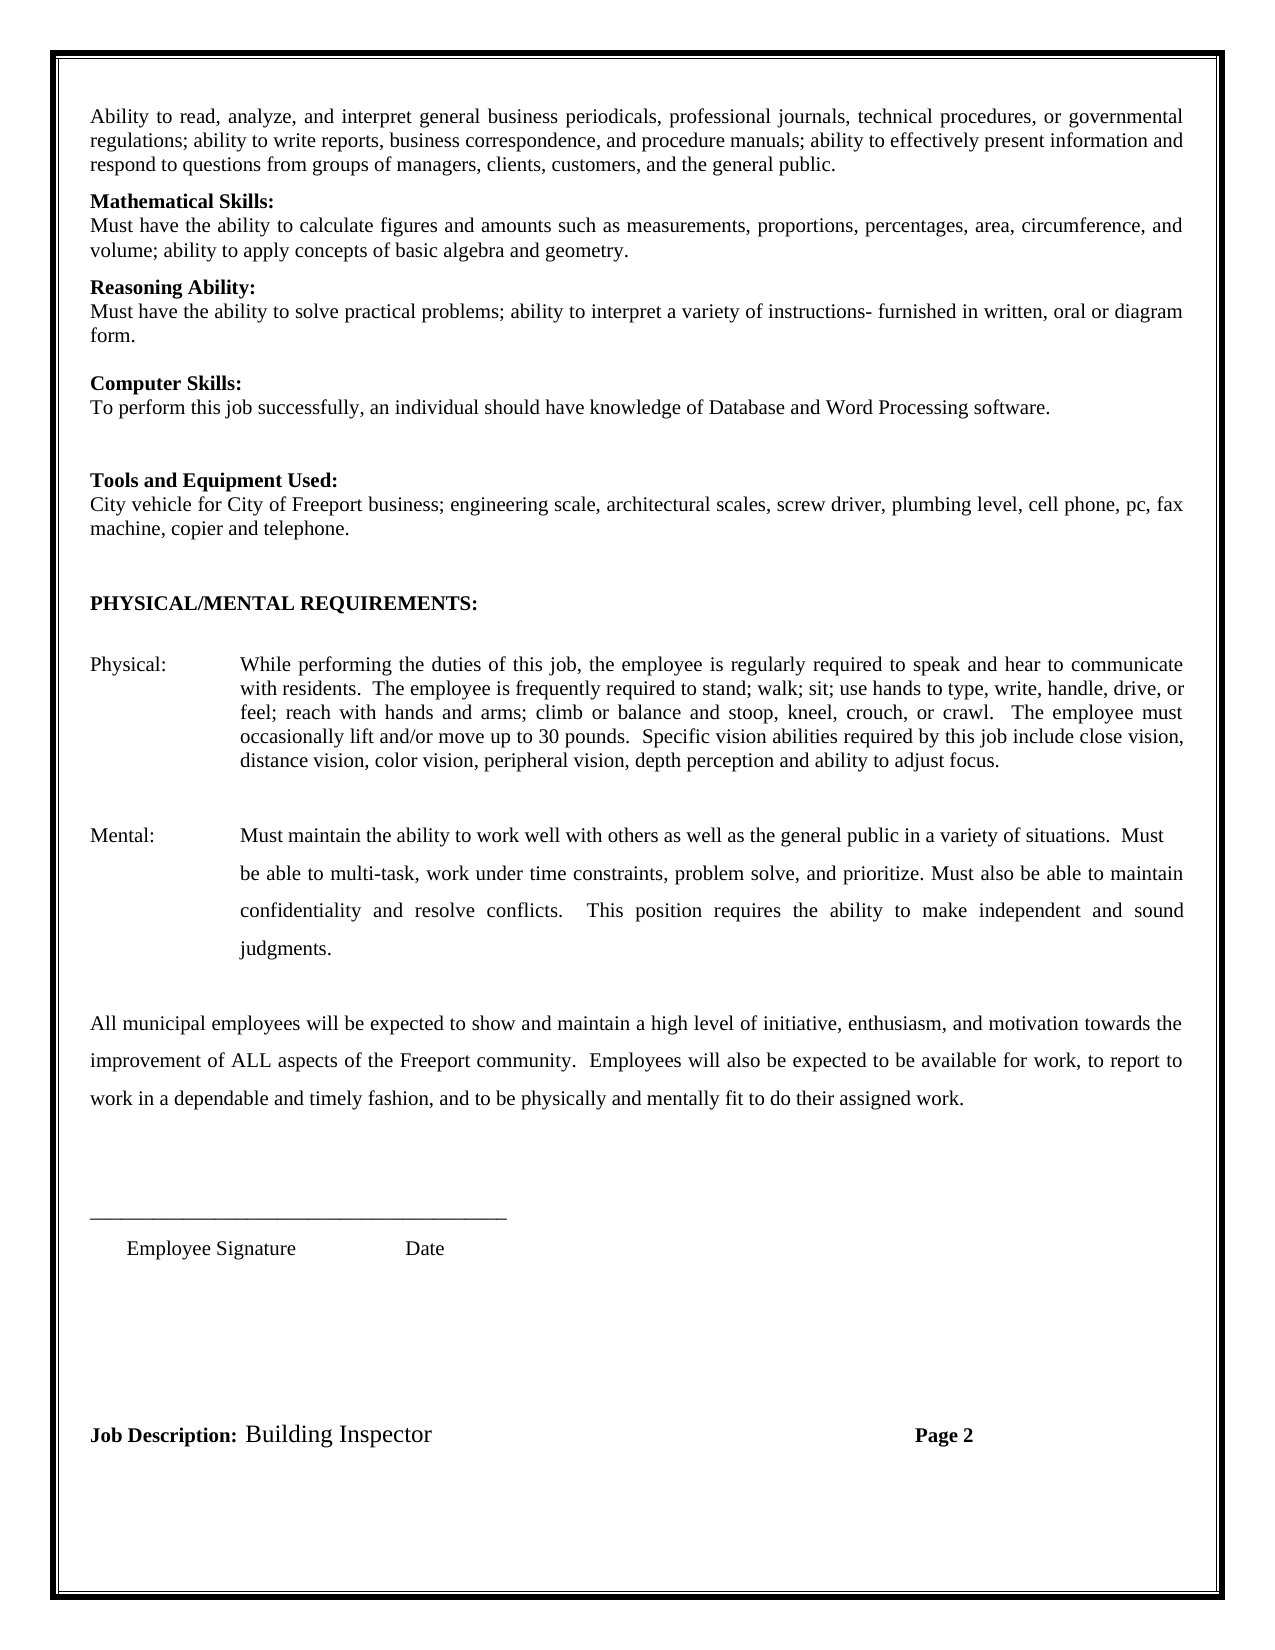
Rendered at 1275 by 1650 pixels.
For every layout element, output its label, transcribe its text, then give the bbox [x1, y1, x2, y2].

text Physical: While performing the duties of this job, the employee is regularly required to speak and hear to communicate with residents. The employee is frequently required to stand; walk; sit; use hands to type, write, handle, drive, or feel; reach with hands and arms; climb or balance and stoop, kneel, crouch, or crawl. The employee must occasionally lift and/or move up to 30 pounds. Specific vision abilities required by this job include close vision, distance vision, color vision, peripheral vision, depth perception and ability to adjust focus. [90, 652, 1185, 772]
text Must have the ability to solve practical problems; ability to interpret a variety of instructions- furnished in written, oral or diagram form. [90, 299, 1185, 347]
text Job Description: Building Inspector Page 2 [90, 1410, 1185, 1447]
text Reasoning Ability: [90, 262, 1185, 299]
text City vehicle for City of Freeport business; engineering scale, architectural scales, screw driver, plumbing level, cell phone, pc, fax machine, copier and telephone. [90, 492, 1185, 540]
text All municipal employees will be expected to show and maintain a high level of initiative, enthusiasm, and motivation towards the improvement of ALL aspects of the Freeport community. Employees will also be expected to be available for work, to report to work in a dependable and timely fashion, and to be physically and mentally fit to do their assigned work. [90, 997, 1185, 1110]
text To perform this job successfully, an individual should have knowledge of Database and Word Processing software. [90, 395, 1185, 419]
text Ability to read, analyze, and interpret general business periodicals, professional journals, technical procedures, or governmental regulations; ability to write reports, business correspondence, and procedure manuals; ability to effectively present information and respond to questions from groups of managers, clients, customers, and the general public. [90, 104, 1185, 176]
text Tools and Equipment Used: [90, 467, 1185, 492]
text Must have the ability to calculate figures and amounts such as measurements, proportions, percentages, area, circumference, and volume; ability to apply concepts of basic algebra and geometry. [90, 213, 1185, 262]
text Mathematical Skills: [90, 176, 1185, 213]
text Computer Skills: [90, 371, 1185, 395]
text Employee Signature Date [90, 1222, 1185, 1260]
text be able to multi-task, work under time constraints, problem solve, and prioritize. Must also be able to maintain confidentiality and resolve conflicts. This position requires the ability to make independent and sound judgments. [240, 847, 1185, 960]
text ________________________________________ [90, 1185, 1185, 1222]
text PHYSICAL/MENTAL REQUIREMENTS: [90, 577, 1185, 615]
text Mental: Must maintain the ability to work well with others as well as the general public in a variety of situations. Must [90, 810, 1185, 847]
